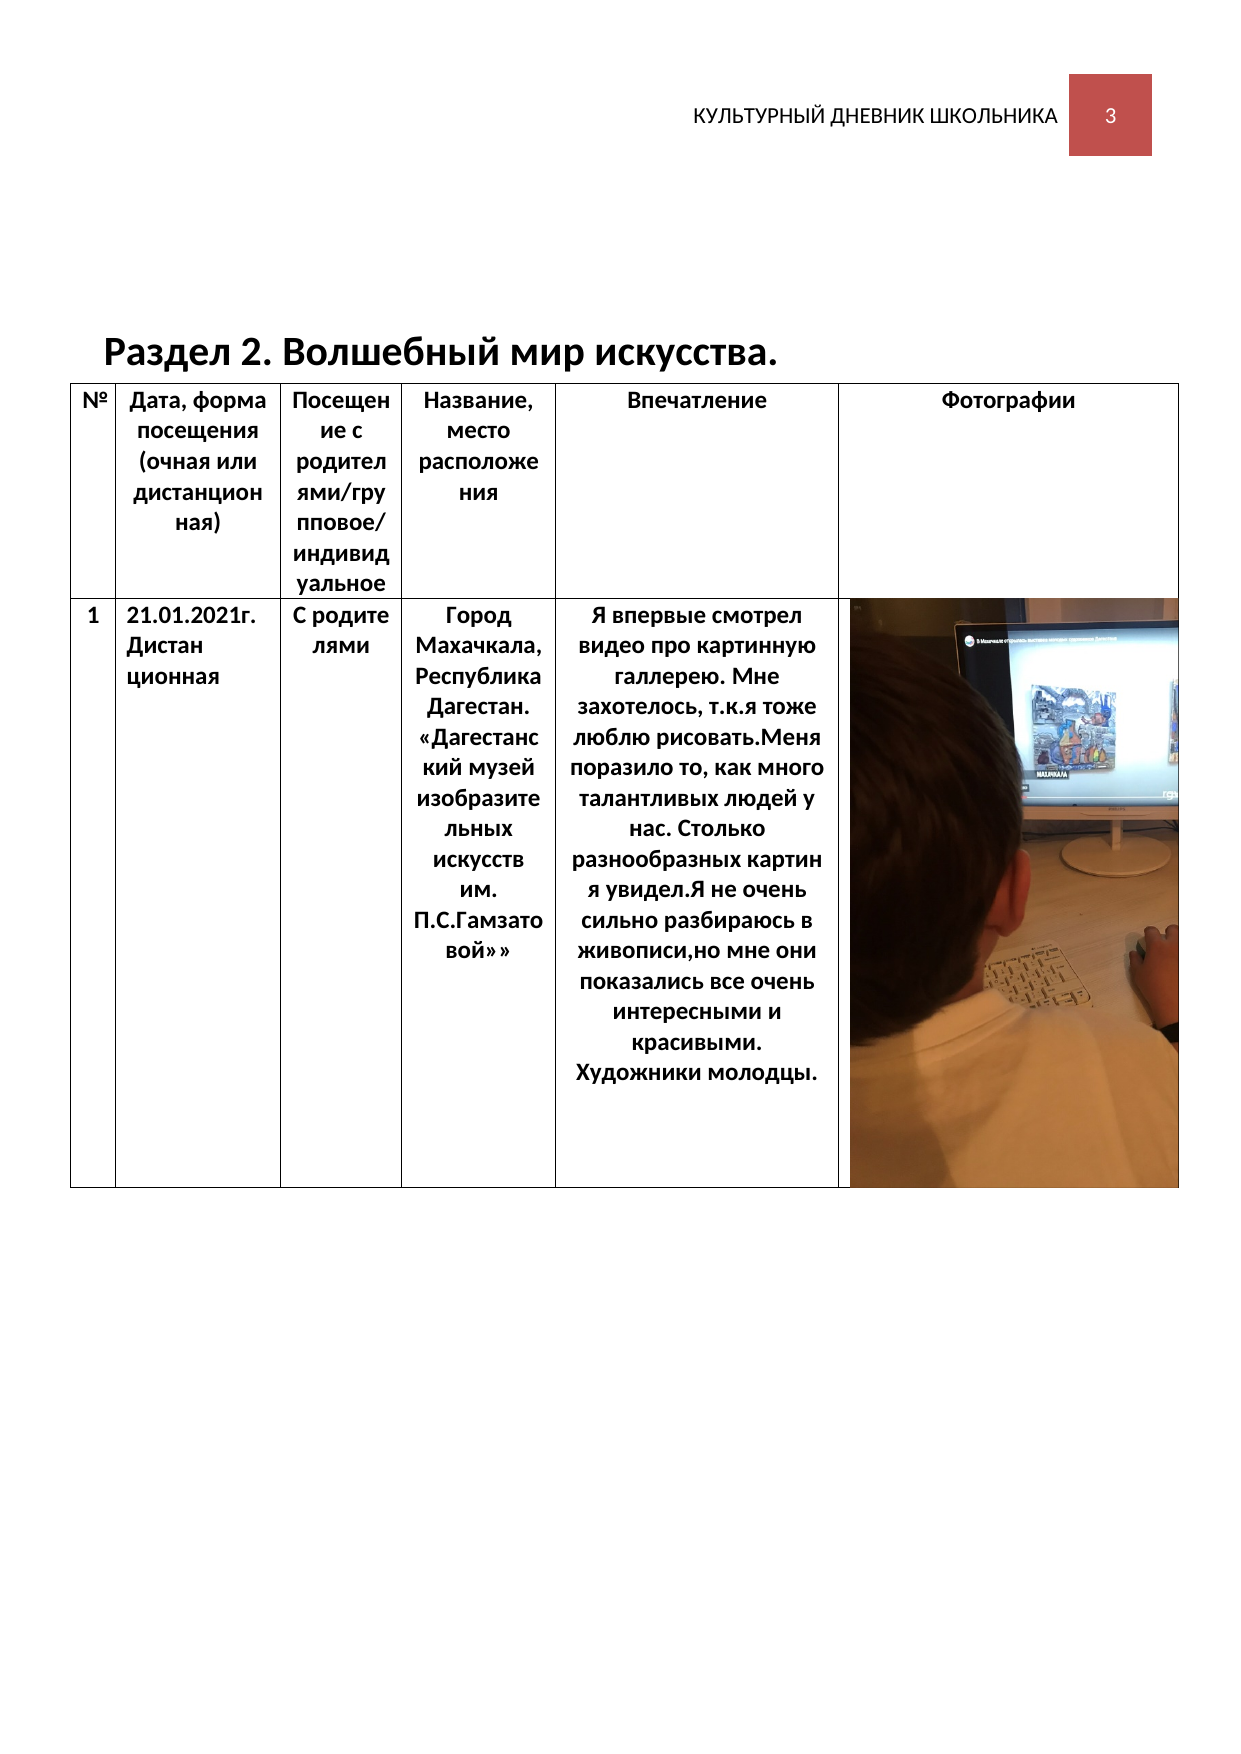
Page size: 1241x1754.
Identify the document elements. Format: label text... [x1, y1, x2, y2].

table_header Впечатление [556, 384, 838, 598]
table_cell Я впервые смотрел видео про картинную галлерею. Мне захотелось, т.к.я тоже люблю рисовать.Меня поразило то, как много талантливых людей у нас. Столько разнообразных картин я увидел.Я не очень сильно разбираюсь в живописи,но мне они показались все очень интересными и красивыми. Художники молодцы. [556, 599, 838, 1187]
table_cell С родите лями [281, 599, 401, 1187]
table_header Название, место расположения [402, 384, 555, 598]
table_header № [71, 384, 115, 598]
text Раздел 2. Волшебный мир искусства. [103, 324, 1152, 375]
table_cell 1 [71, 599, 115, 1187]
table_header Дата, форма посещения (очная или дистанционная) [116, 384, 280, 598]
picture [850, 598, 1179, 1188]
table_cell Город Махачкала, Республика Дагестан. «Дагестанский музей изобразительных искусств им. П.С.Гамзатовой»» [402, 599, 555, 1187]
table_cell 21.01.2021г. Дистан ционная [116, 599, 280, 1187]
table_header Фотографии [839, 384, 1178, 598]
table_cell [839, 599, 850, 1187]
table_header Посещение с родителями/групповое/индивидуальное [281, 384, 401, 598]
